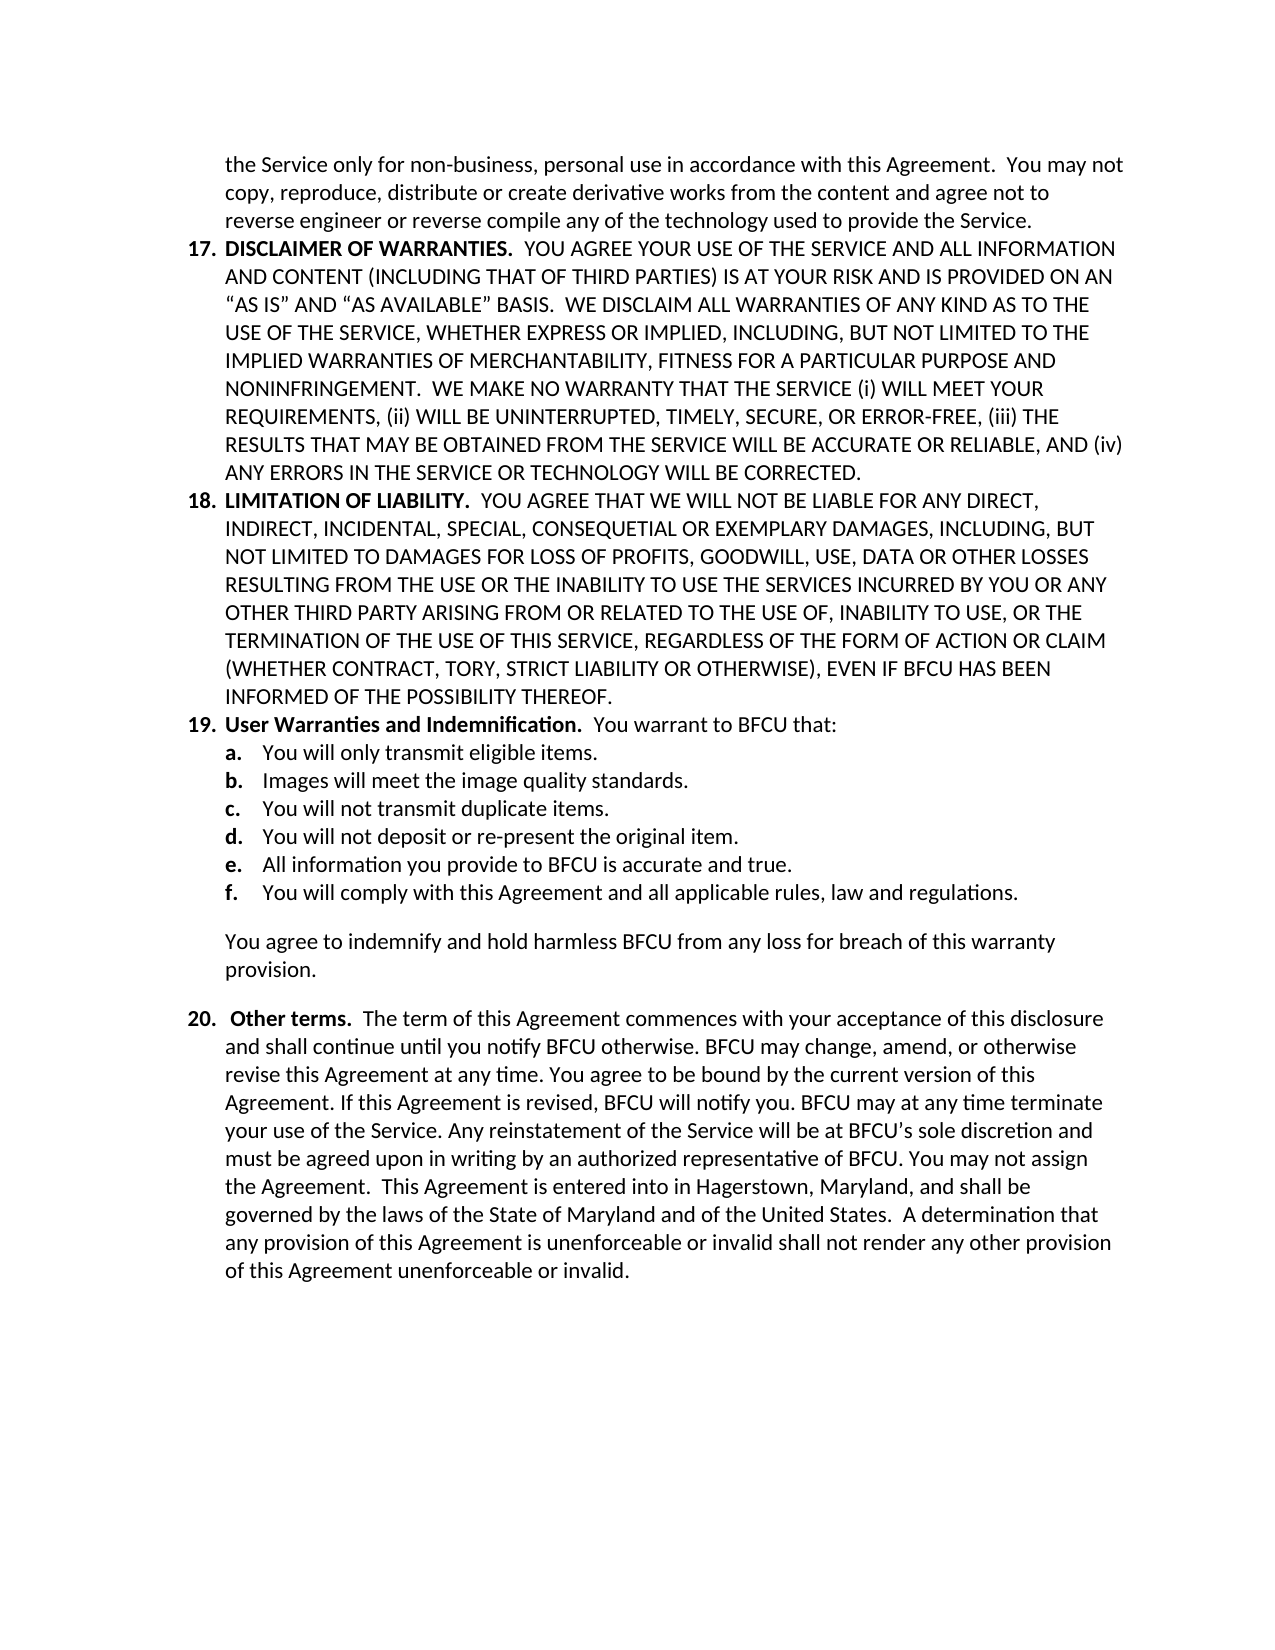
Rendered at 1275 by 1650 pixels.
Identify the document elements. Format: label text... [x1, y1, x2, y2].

list All information you provide to BFCU is accurate and true. [225, 851, 1125, 878]
list DISCLAIMER OF WARRANTIES. YOU AGREE YOUR USE OF THE SERVICE AND ALL INFORMATION AND CONTENT (INCLUDING THAT OF THIRD PARTIES) IS AT YOUR RISK AND IS PROVIDED ON AN “AS IS” AND “AS AVAILABLE” BASIS. WE DISCLAIM ALL WARRANTIES OF ANY KIND AS TO THE USE OF THE SERVICE, WHETHER EXPRESS OR IMPLIED, INCLUDING, BUT NOT LIMITED TO THE IMPLIED WARRANTIES OF MERCHANTABILITY, FITNESS FOR A PARTICULAR PURPOSE AND NONINFRINGEMENT. WE MAKE NO WARRANTY THAT THE SERVICE (i) WILL MEET YOUR REQUIREMENTS, (ii) WILL BE UNINTERRUPTED, TIMELY, SECURE, OR ERROR-FREE, (iii) THE RESULTS THAT MAY BE OBTAINED FROM THE SERVICE WILL BE ACCURATE OR RELIABLE, AND (iv) ANY ERRORS IN THE SERVICE OR TECHNOLOGY WILL BE CORRECTED. [187, 234, 1125, 486]
list LIMITATION OF LIABILITY. YOU AGREE THAT WE WILL NOT BE LIABLE FOR ANY DIRECT, INDIRECT, INCIDENTAL, SPECIAL, CONSEQUETIAL OR EXEMPLARY DAMAGES, INCLUDING, BUT NOT LIMITED TO DAMAGES FOR LOSS OF PROFITS, GOODWILL, USE, DATA OR OTHER LOSSES RESULTING FROM THE USE OR THE INABILITY TO USE THE SERVICES INCURRED BY YOU OR ANY OTHER THIRD PARTY ARISING FROM OR RELATED TO THE USE OF, INABILITY TO USE, OR THE TERMINATION OF THE USE OF THIS SERVICE, REGARDLESS OF THE FORM OF ACTION OR CLAIM (WHETHER CONTRACT, TORY, STRICT LIABILITY OR OTHERWISE), EVEN IF BFCU HAS BEEN INFORMED OF THE POSSIBILITY THEREOF. [187, 486, 1125, 710]
list Images will meet the image quality standards. [225, 766, 1125, 794]
list You will only transmit eligible items. [225, 738, 1125, 766]
list Other terms. The term of this Agreement commences with your acceptance of this disclosure and shall continue until you notify BFCU otherwise. BFCU may change, amend, or otherwise revise this Agreement at any time. You agree to be bound by the current version of this Agreement. If this Agreement is revised, BFCU will notify you. BFCU may at any time terminate your use of the Service. Any reinstatement of the Service will be at BFCU’s sole discretion and must be agreed upon in writing by an authorized representative of BFCU. You may not assign the Agreement. This Agreement is entered into in Hagerstown, Maryland, and shall be governed by the laws of the State of Maryland and of the United States. A determination that any provision of this Agreement is unenforceable or invalid shall not render any other provision of this Agreement unenforceable or invalid. [187, 1004, 1125, 1284]
list User Warranties and Indemnification. You warrant to BFCU that: [187, 710, 1125, 738]
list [187, 150, 1125, 234]
list You will not transmit duplicate items. [225, 794, 1125, 822]
list You will comply with this Agreement and all applicable rules, law and regulations. [225, 878, 1125, 907]
list You will not deposit or re-present the original item. [225, 822, 1125, 851]
text You agree to indemnify and hold harmless BFCU from any loss for breach of this warranty provision. [225, 927, 1125, 983]
